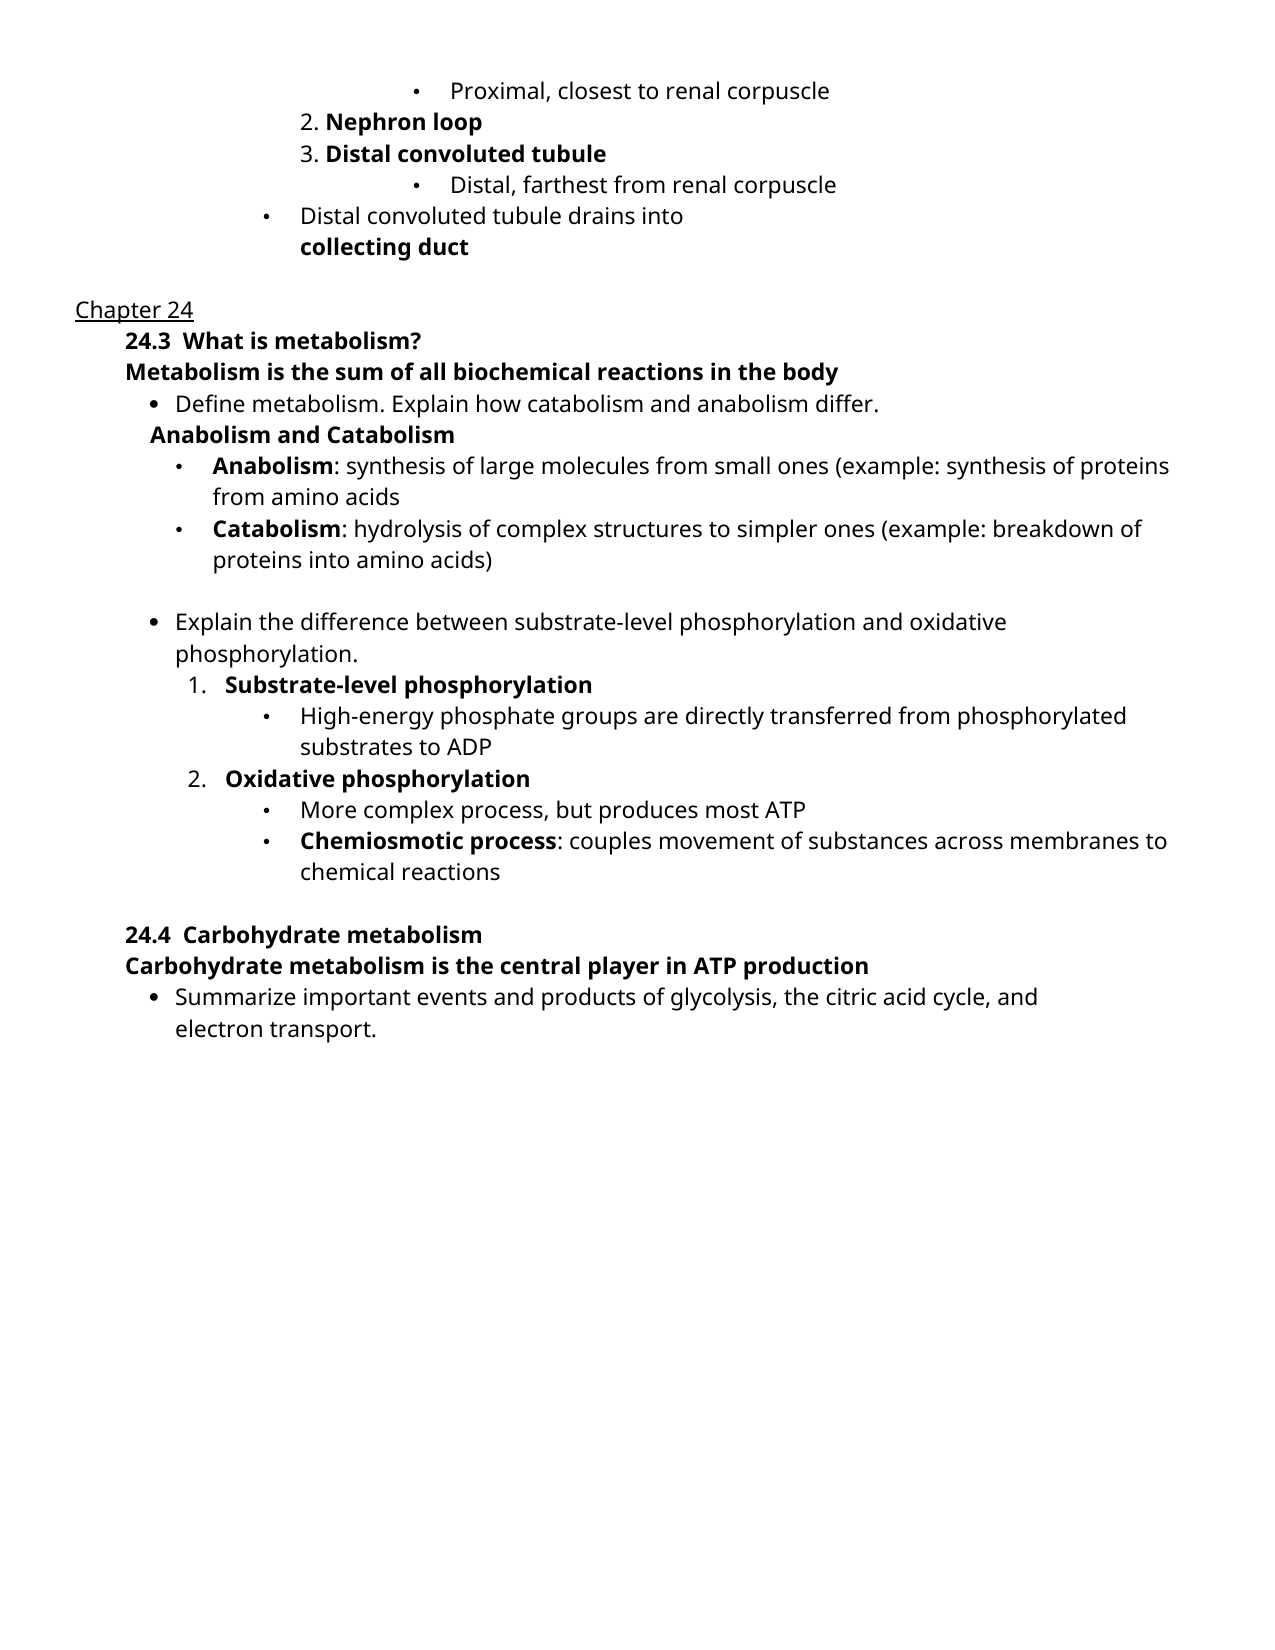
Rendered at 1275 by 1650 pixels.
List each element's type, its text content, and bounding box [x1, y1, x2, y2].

list High-energy phosphate groups are directly transferred from phosphorylated substrates to ADP [262, 700, 1200, 762]
text 24.4 Carbohydrate metabolism [125, 919, 1200, 950]
text Define metabolism. Explain how catabolism and anabolism differ. [150, 387, 1200, 419]
text 24.3 What is metabolism? [125, 325, 1200, 356]
list More complex process, but produces most ATP [262, 794, 1200, 825]
text Metabolism is the sum of all biochemical reactions in the body [125, 356, 1200, 387]
list Distal convoluted tubule drains into collecting duct [262, 200, 1200, 262]
text Chapter 24 [75, 294, 1200, 325]
text Carbohydrate metabolism is the central player in ATP production [125, 950, 1200, 981]
list Oxidative phosphorylation [187, 762, 1200, 794]
list Substrate-level phosphorylation [187, 669, 1200, 700]
list Chemiosmotic process: couples movement of substances across membranes to chemical reactions [262, 825, 1200, 887]
list Distal, farthest from renal corpuscle [412, 169, 1200, 200]
text 2. Nephron loop [300, 106, 1200, 137]
list Catabolism: hydrolysis of complex structures to simpler ones (example: breakdown of proteins into amino acids) [175, 512, 1200, 575]
list Anabolism: synthesis of large molecules from small ones (example: synthesis of proteins from amino acids [175, 450, 1200, 512]
text 3. Distal convoluted tubule [300, 137, 1200, 169]
text Anabolism and Catabolism [150, 419, 1200, 450]
text Summarize important events and products of glycolysis, the citric acid cycle, and electron transport. [150, 981, 1200, 1044]
text Explain the difference between substrate-level phosphorylation and oxidative phosphorylation. [150, 606, 1200, 669]
list Proximal, closest to renal corpuscle [412, 75, 1200, 106]
